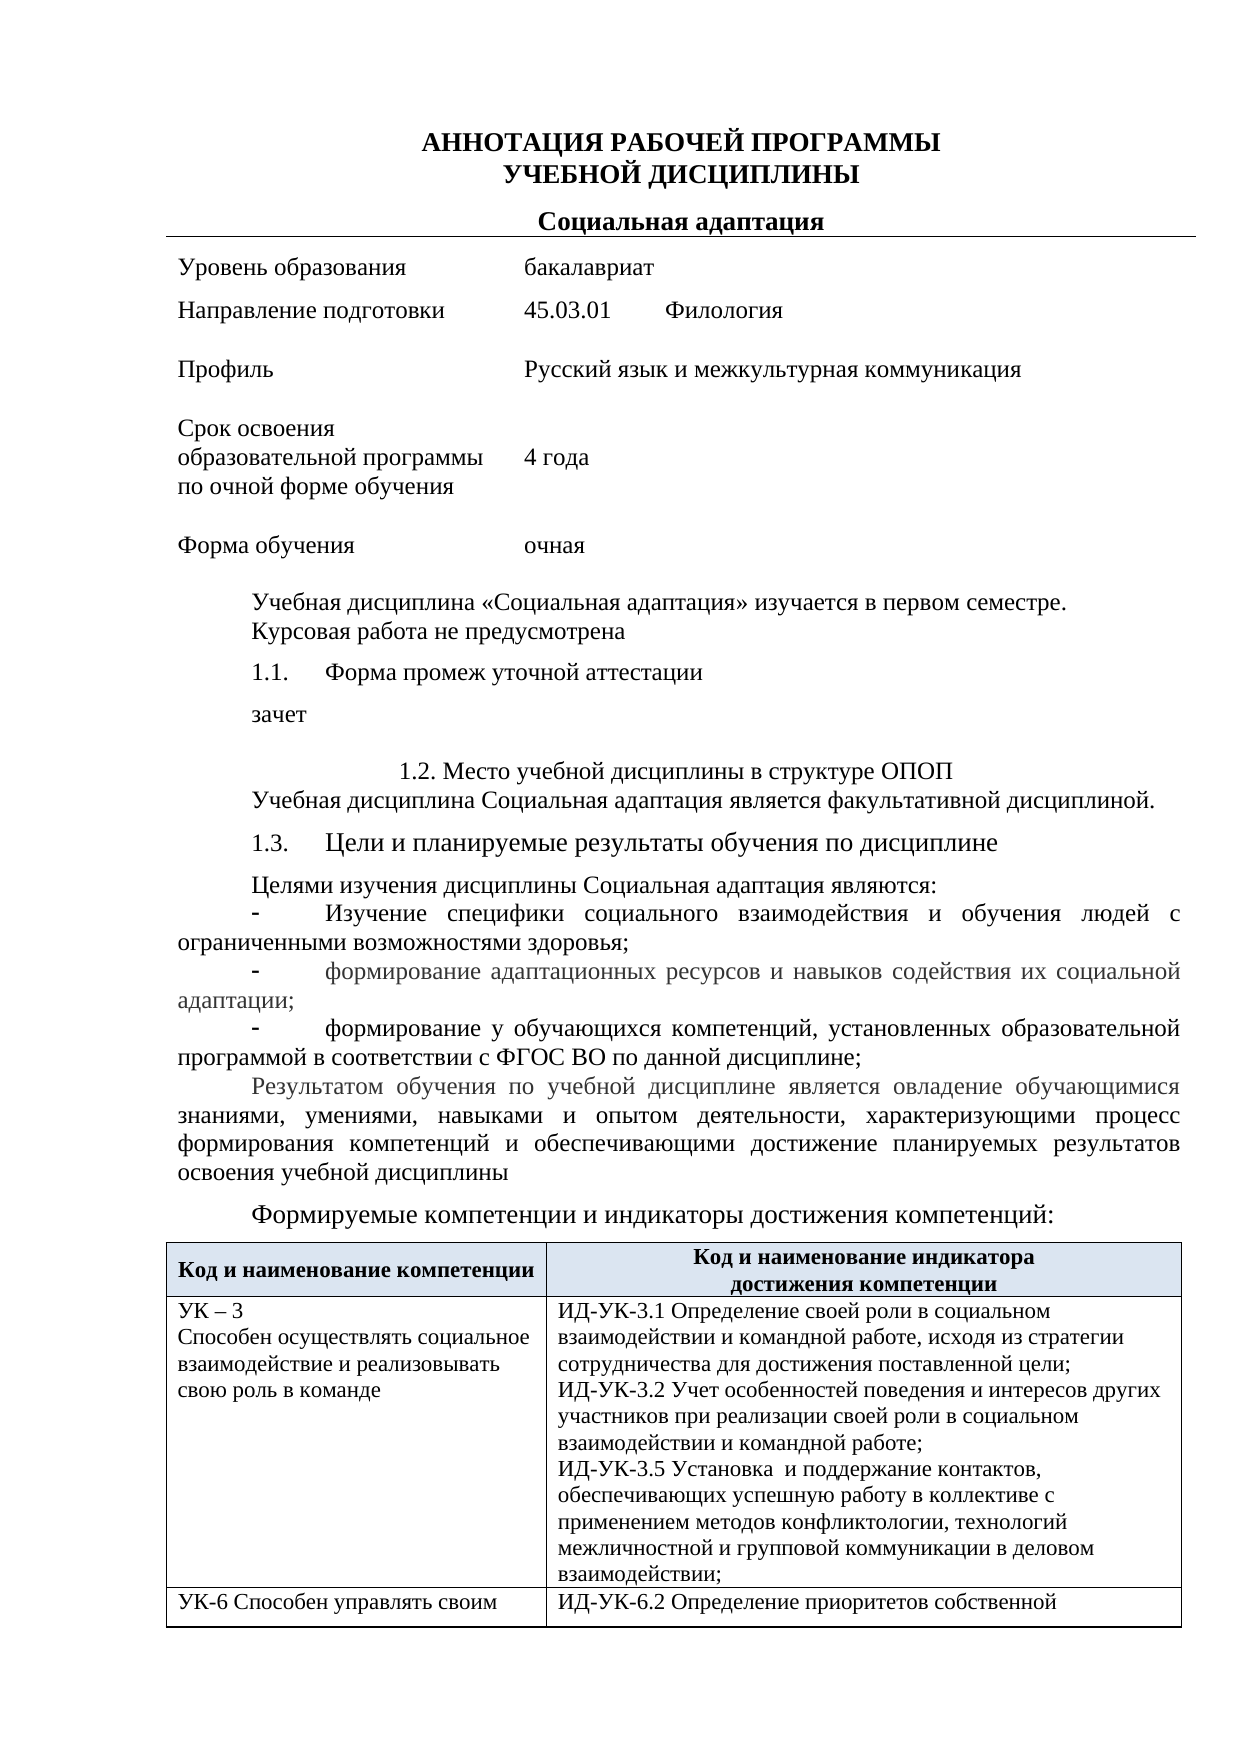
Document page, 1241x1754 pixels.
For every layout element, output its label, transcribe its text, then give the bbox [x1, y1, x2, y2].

list Целями изучения дисциплины Социальная адаптация являются: [177, 870, 1181, 898]
list формирование адаптационных ресурсов и навыков содействия их социальной адаптации; [177, 956, 1181, 1013]
table_cell Филология [654, 295, 1196, 354]
table_cell Профиль [166, 354, 513, 413]
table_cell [547, 1588, 1181, 1626]
table_cell ИД-УК-3.1 Определение своей роли в социальном взаимодействии и командной работе, исходя из стратегии сотрудничества для достижения поставленной цели; ИД-УК-3.2 Учет особенностей поведения и интересов других участников при реализации своей роли в социальном взаимодействии и командной работе; ИД-УК-3.5 Установка и поддержание контактов, обеспечивающих успешную работу в коллективе с применением методов конфликтологии, технологий межличностной и групповой коммуникации в деловом взаимодействии; [547, 1297, 1181, 1587]
list зачет [177, 699, 1181, 727]
table_cell 4 года [513, 413, 1196, 499]
list 1.2. Место учебной дисциплины в структуре ОПОП [252, 756, 1181, 785]
table_cell Уровень образования [166, 237, 513, 295]
table_header АННОТАЦИЯ РАБОЧЕЙ ПРОГРАММЫ УЧЕБНОЙ ДИСЦИПЛИНЫ [166, 127, 1196, 189]
list Результатом обучения по учебной дисциплине является овладение обучающимися знаниями, умениями, навыками и опытом деятельности, характеризующими процесс формирования компетенций и обеспечивающими достижение планируемых результатов освоения учебной дисциплины [177, 1071, 1181, 1186]
list Учебная дисциплина «Социальная адаптация» изучается в первом семестре. [177, 587, 1181, 616]
table_cell Русский язык и межкультурная коммуникация [513, 354, 1196, 413]
subtitle Цели и планируемые результаты обучения по дисциплине [251, 826, 1181, 857]
table_cell Форма обучения [166, 500, 513, 559]
list Учебная дисциплина Социальная адаптация является факультативной дисциплиной. [251, 785, 1181, 814]
table_header Код и наименование компетенции [167, 1243, 546, 1296]
list формирование у обучающихся компетенций, установленных образовательной программой в соответствии с ФГОС ВО по данной дисциплине; [177, 1013, 1181, 1071]
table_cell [167, 1588, 546, 1626]
table_header Код и наименование индикатора достижения компетенции [547, 1243, 1181, 1296]
subtitle Форма промеж уточной аттестации [251, 657, 1181, 686]
table_cell Срок освоения образовательной программы по очной форме обучения [166, 413, 513, 499]
table_cell Направление подготовки [166, 295, 513, 354]
table_cell очная [513, 500, 1196, 559]
table_cell УК – 3 Способен осуществлять социальное взаимодействие и реализовывать свою роль в команде [167, 1297, 546, 1587]
table_cell 45.03.01 [513, 295, 653, 354]
list Изучение специфики социального взаимодействия и обучения людей с ограниченными возможностями здоровья; [177, 898, 1181, 956]
table_cell Социальная адаптация [166, 189, 1196, 236]
table_cell бакалавриат [513, 237, 1196, 295]
list Курсовая работа не предусмотрена [177, 616, 1181, 645]
subtitle Формируемые компетенции и индикаторы достижения компетенций: [251, 1198, 1181, 1230]
